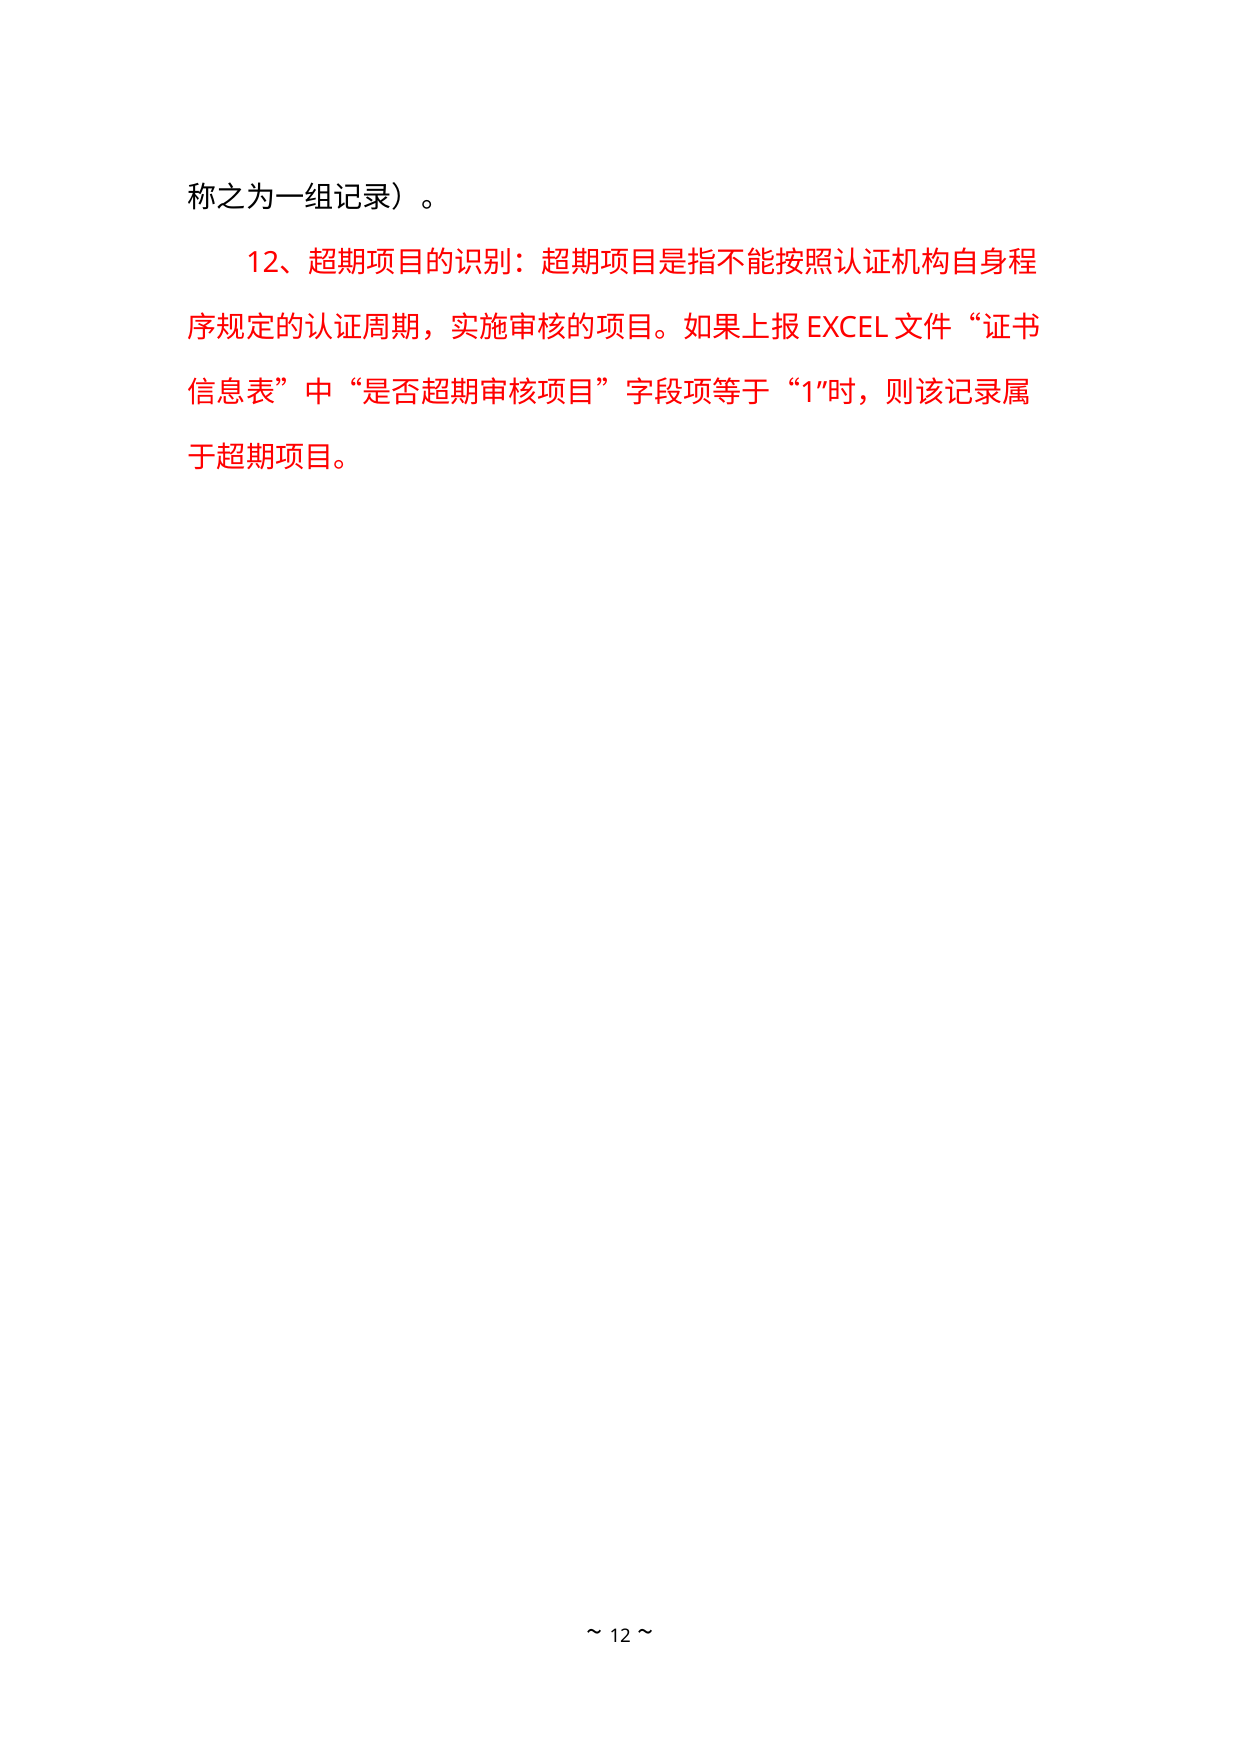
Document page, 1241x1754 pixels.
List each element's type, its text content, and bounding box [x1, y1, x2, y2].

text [187, 162, 1053, 227]
text 12、超期项目的识别：超期项目是指不能按照认证机构自身程序规定的认证周期，实施审核的项目。如果上报EXCEL文件“证书信息表”中“是否超期审核项目”字段项等于“1”时，则该记录属于超期项目。 [187, 227, 1053, 487]
